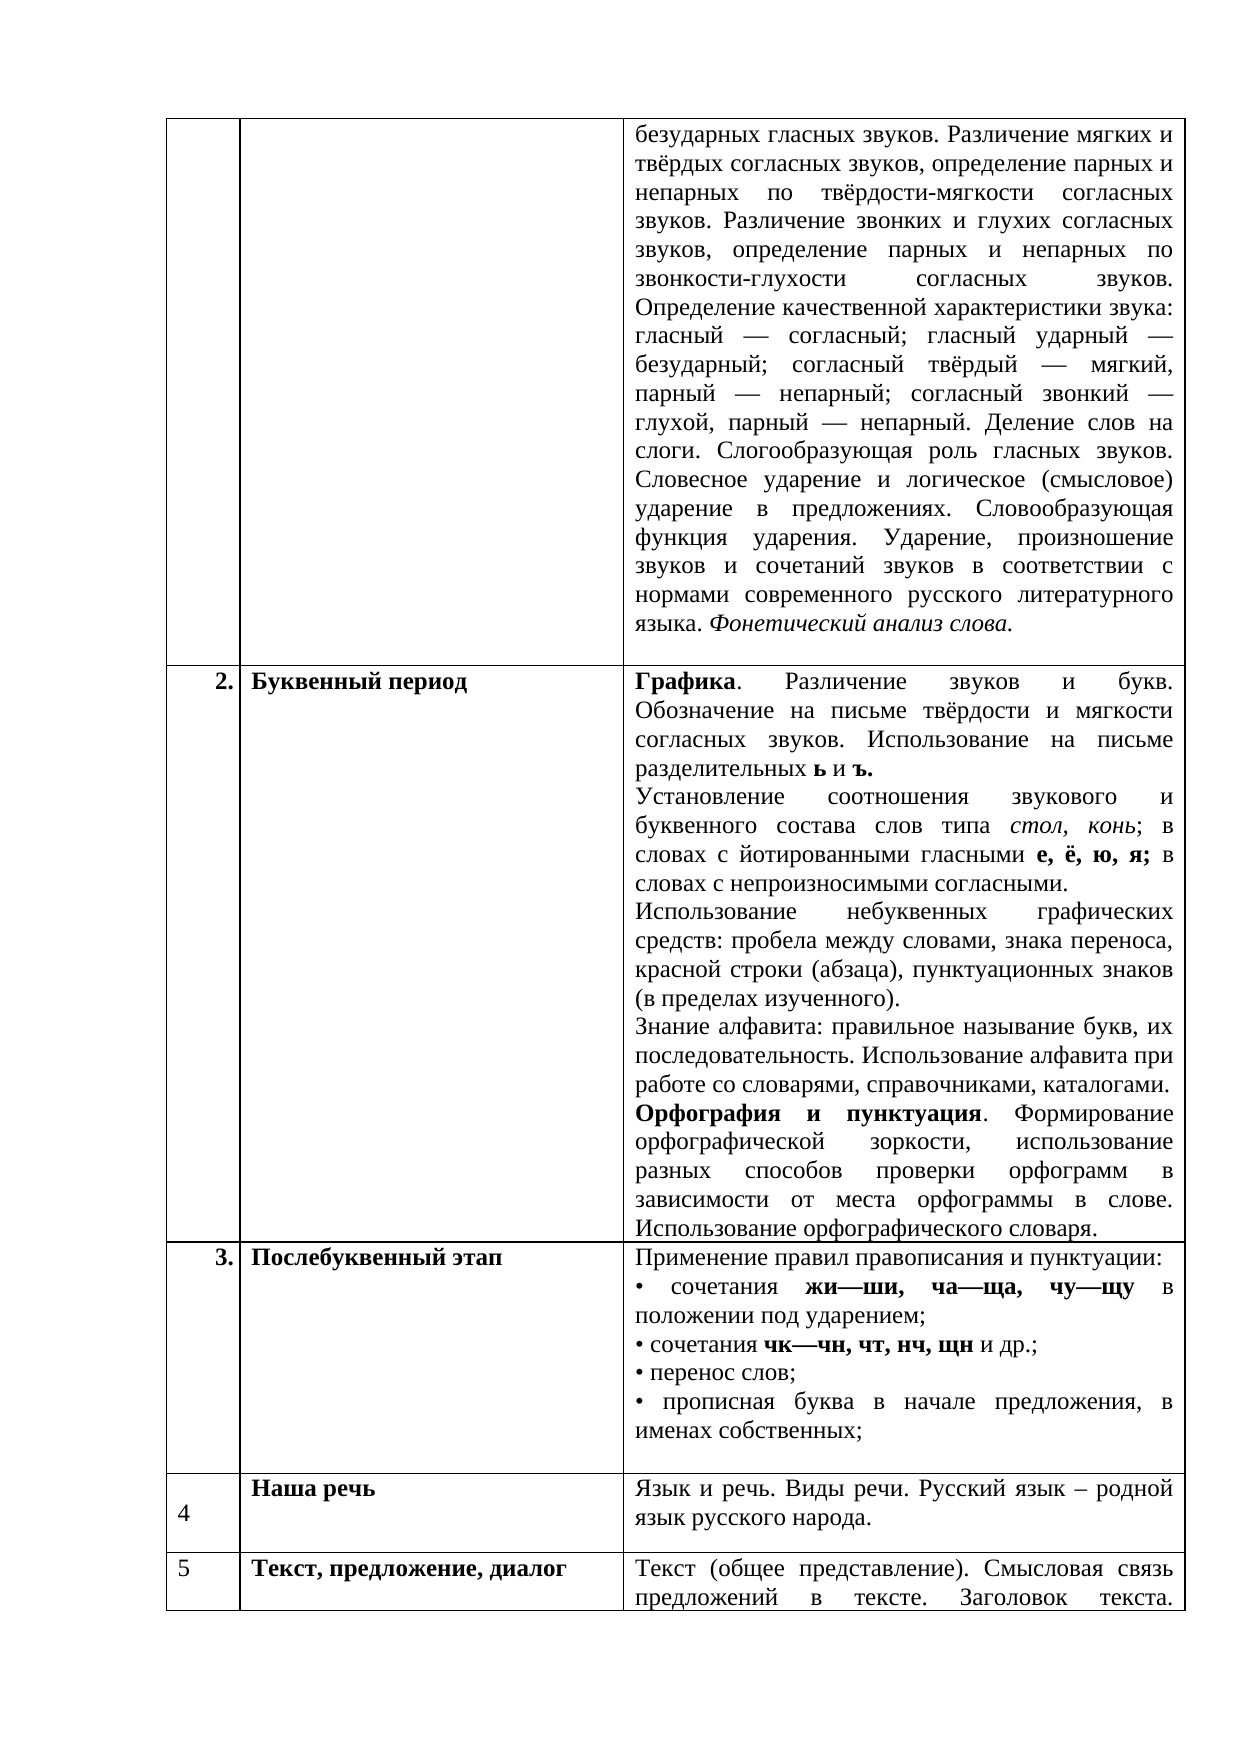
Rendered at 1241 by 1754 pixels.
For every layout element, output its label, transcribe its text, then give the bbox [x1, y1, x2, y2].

table_cell Язык и речь. Виды речи. Русский язык – родной язык русского народа. [624, 1474, 1184, 1552]
table_cell Графика. Различение звуков и букв. Обозначение на письме твёрдости и мягкости согласных звуков. Использование на письме разделительных ь и ъ. Установление соотношения звукового и буквенного состава слов типа стол, конь; в словах с йотированными гласными е, ё, ю, я; в словах с непроизносимыми согласными. Использование небуквенных графических средств: пробела между словами, знака переноса, красной строки (абзаца), пунктуационных знаков (в пределах изученного). Знание алфавита: правильное называние букв, их последовательность. Использование алфавита при работе со словарями, справочниками, каталогами. Орфография и пунктуация. Формирование орфографической зоркости, использование разных способов проверки орфограмм в зависимости от места орфограммы в слове. Использование орфографического словаря. [624, 666, 1184, 1241]
table_cell [167, 1243, 239, 1472]
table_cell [624, 119, 1184, 665]
table_cell Послебуквенный этап [241, 1243, 623, 1472]
table_cell Применение правил правописания и пунктуации: • сочетания жи—ши, ча—ща, чу—щу в положении под ударением; • сочетания чк—чн, чт, нч, щн и др.; • перенос слов; • прописная буква в начале предложения, в именах собственных; [624, 1243, 1184, 1472]
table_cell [241, 1553, 623, 1610]
table_cell 5 [167, 1553, 239, 1610]
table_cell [241, 119, 623, 665]
table_cell [167, 666, 239, 1241]
table_cell [167, 119, 239, 665]
table_cell Буквенный период [241, 666, 623, 1241]
table_cell 4 [167, 1474, 239, 1552]
table_cell Наша речь [241, 1474, 623, 1552]
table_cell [624, 1553, 1184, 1610]
